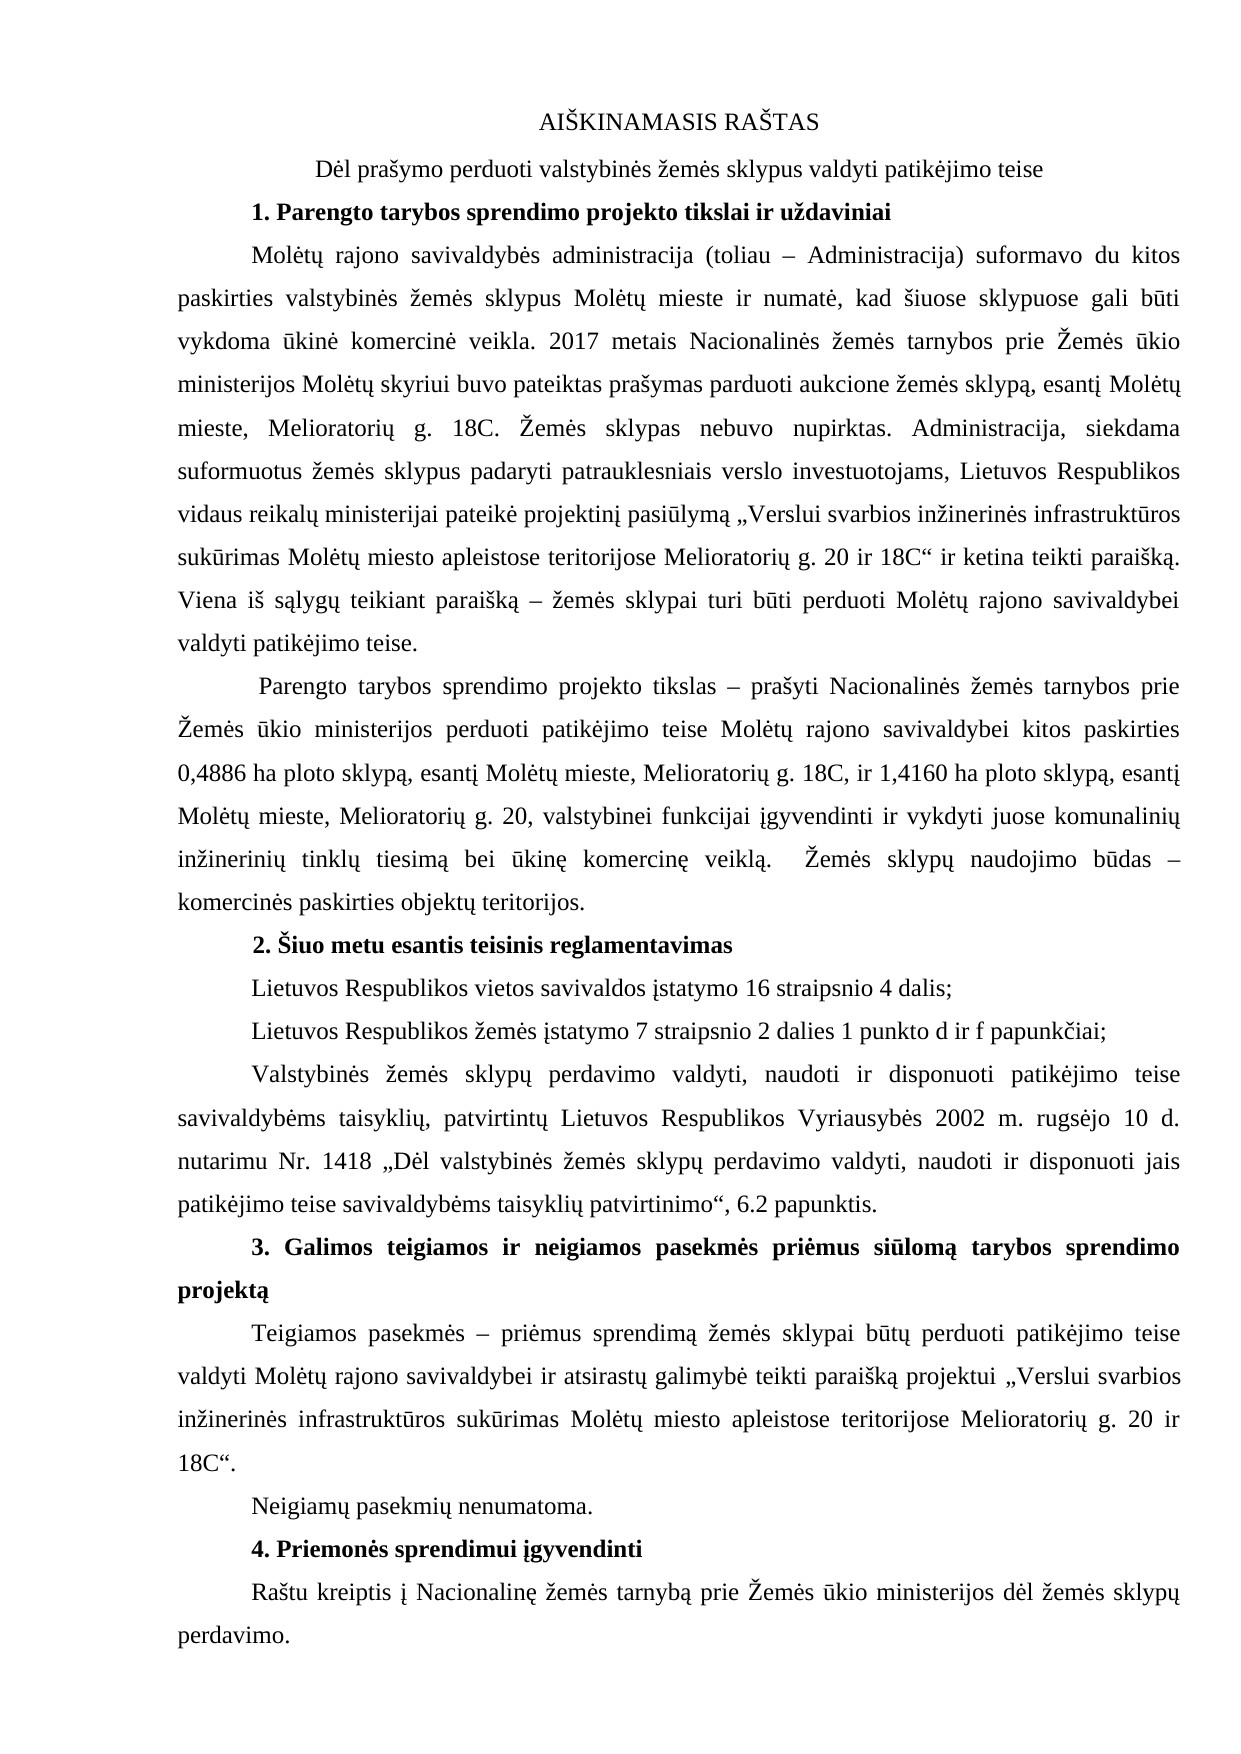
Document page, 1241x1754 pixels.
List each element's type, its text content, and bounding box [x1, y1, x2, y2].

list Parengto tarybos sprendimo projekto tikslas – prašyti Nacionalinės žemės tarnybos prie Žemės ūkio ministerijos perduoti patikėjimo teise Molėtų rajono savivaldybei kitos paskirties 0,4886 ha ploto sklypą, esantį Molėtų mieste, Melioratorių g. 18C, ir 1,4160 ha ploto sklypą, esantį Molėtų mieste, Melioratorių g. 20, valstybinei funkcijai įgyvendinti ir vykdyti juose komunalinių inžinerinių tinklų tiesimą bei ūkinę komercinę veiklą. Žemės sklypų naudojimo būdas – komercinės paskirties objektų teritorijos. [177, 671, 1181, 916]
text Lietuvos Respublikos žemės įstatymo 7 straipsnio 2 dalies 1 punkto d ir f papunkčiai; [177, 1016, 1181, 1045]
text Valstybinės žemės sklypų perdavimo valdyti, naudoti ir disponuoti patikėjimo teise savivaldybėms taisyklių, patvirtintų Lietuvos Respublikos Vyriausybės 2002 m. rugsėjo 10 d. nutarimu Nr. 1418 „Dėl valstybinės žemės sklypų perdavimo valdyti, naudoti ir disponuoti jais patikėjimo teise savivaldybėms taisyklių patvirtinimo“, 6.2 papunktis. [177, 1059, 1181, 1218]
text 1. Parengto tarybos sprendimo projekto tikslai ir uždaviniai [177, 197, 1181, 226]
text Raštu kreiptis į Nacionalinę žemės tarnybą prie Žemės ūkio ministerijos dėl žemės sklypų perdavimo. [177, 1577, 1181, 1649]
text Lietuvos Respublikos vietos savivaldos įstatymo 16 straipsnio 4 dalis; [177, 973, 1181, 1002]
text Molėtų rajono savivaldybės administracija (toliau – Administracija) suformavo du kitos paskirties valstybinės žemės sklypus Molėtų mieste ir numatė, kad šiuose sklypuose gali būti vykdoma ūkinė komercinė veikla. 2017 metais Nacionalinės žemės tarnybos prie Žemės ūkio ministerijos Molėtų skyriui buvo pateiktas prašymas parduoti aukcione žemės sklypą, esantį Molėtų mieste, Melioratorių g. 18C. Žemės sklypas nebuvo nupirktas. Administracija, siekdama suformuotus žemės sklypus padaryti patrauklesniais verslo investuotojams, Lietuvos Respublikos vidaus reikalų ministerijai pateikė projektinį pasiūlymą „Verslui svarbios inžinerinės infrastruktūros sukūrimas Molėtų miesto apleistose teritorijose Melioratorių g. 20 ir 18C“ ir ketina teikti paraišką. Viena iš sąlygų teikiant paraišką – žemės sklypai turi būti perduoti Molėtų rajono savivaldybei valdyti patikėjimo teise. [177, 240, 1181, 657]
text Dėl prašymo perduoti valstybinės žemės sklypus valdyti patikėjimo teise [177, 154, 1181, 183]
text Teigiamos pasekmės – priėmus sprendimą žemės sklypai būtų perduoti patikėjimo teise valdyti Molėtų rajono savivaldybei ir atsirastų galimybė teikti paraišką projektui „Verslui svarbios inžinerinės infrastruktūros sukūrimas Molėtų miesto apleistose teritorijose Melioratorių g. 20 ir 18C“. [177, 1318, 1181, 1476]
text 2. Šiuo metu esantis teisinis reglamentavimas [177, 930, 1181, 959]
text AIŠKINAMASIS RAŠTAS [177, 107, 1181, 136]
text Neigiamų pasekmių nenumatoma. [177, 1491, 1181, 1519]
text 4. Priemonės sprendimui įgyvendinti [177, 1534, 1181, 1563]
text 3. Galimos teigiamos ir neigiamos pasekmės priėmus siūlomą tarybos sprendimo projektą [177, 1232, 1181, 1304]
